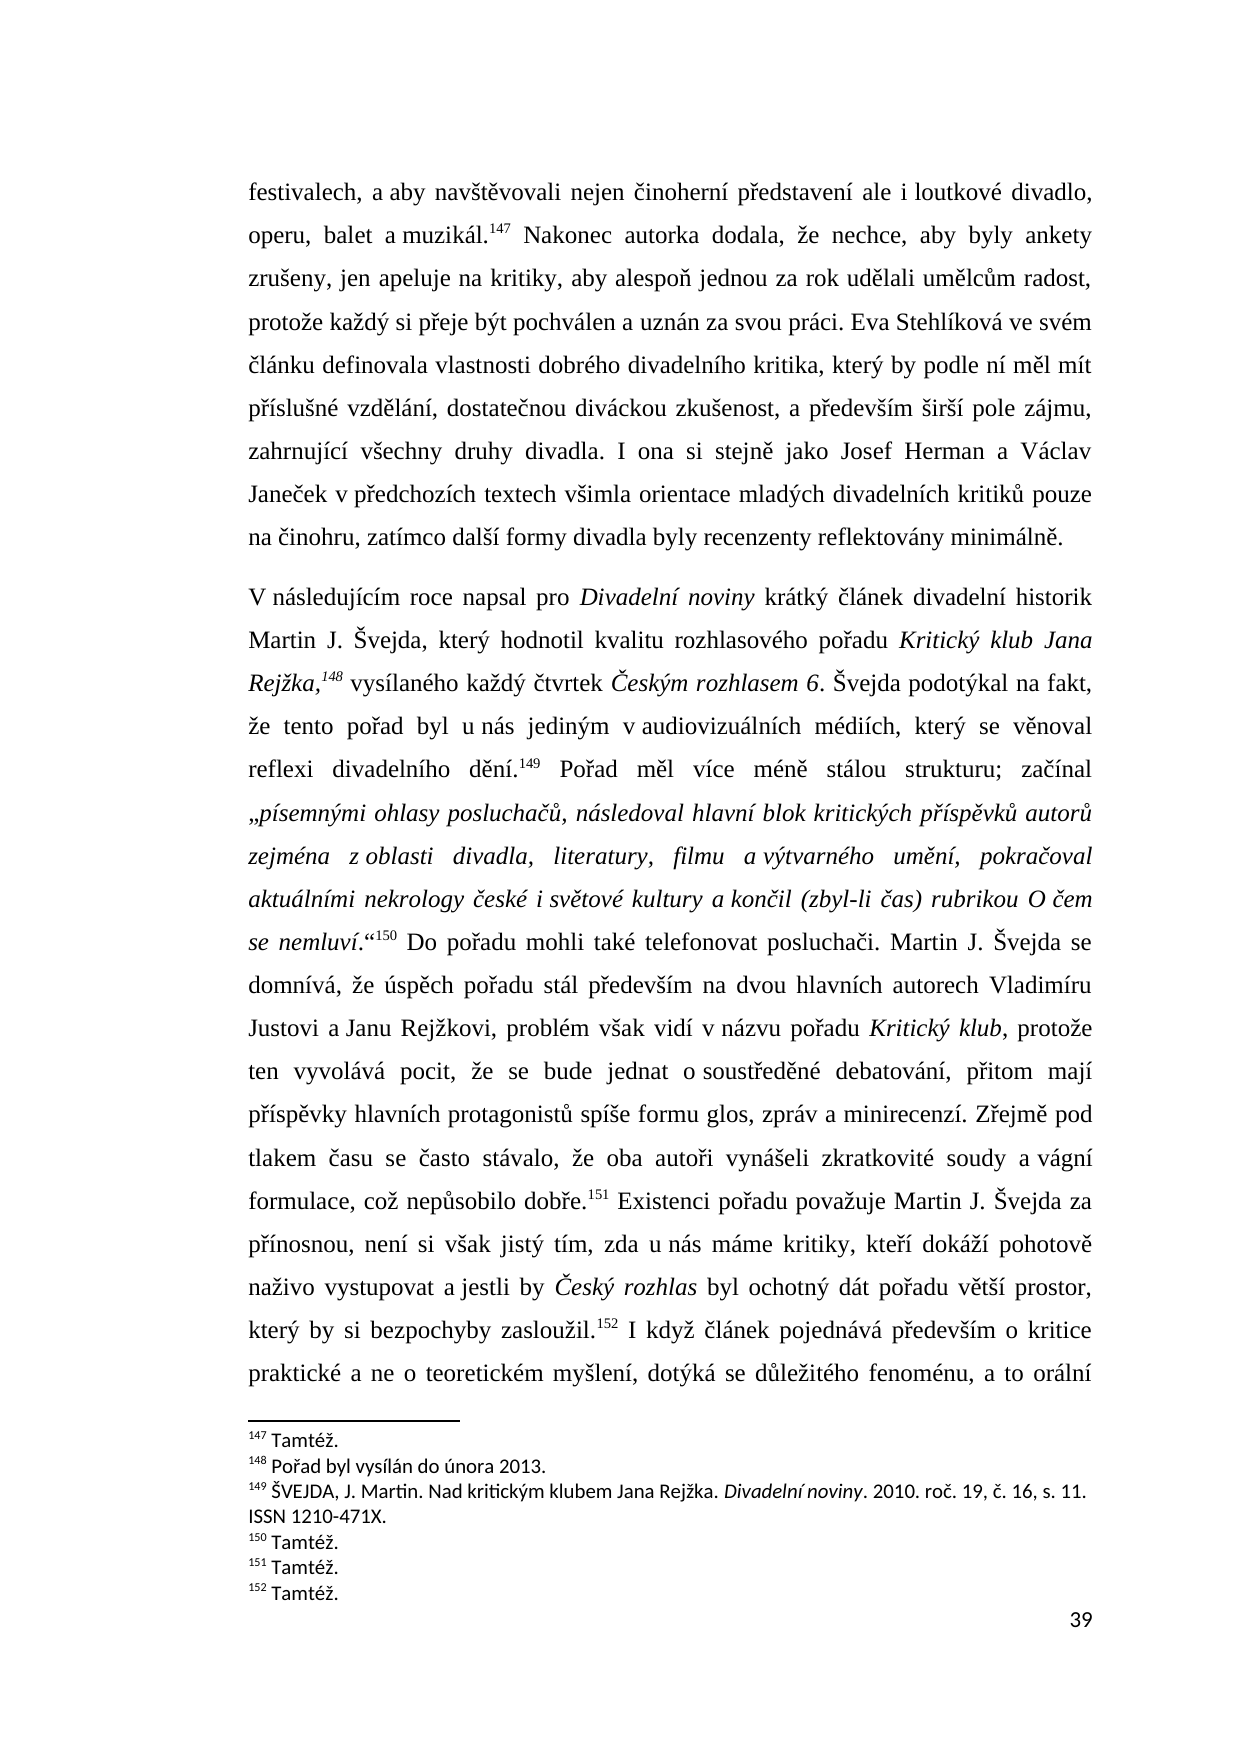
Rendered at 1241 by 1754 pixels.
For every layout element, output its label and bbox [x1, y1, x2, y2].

text [248, 177, 1092, 551]
text [248, 582, 1092, 1387]
